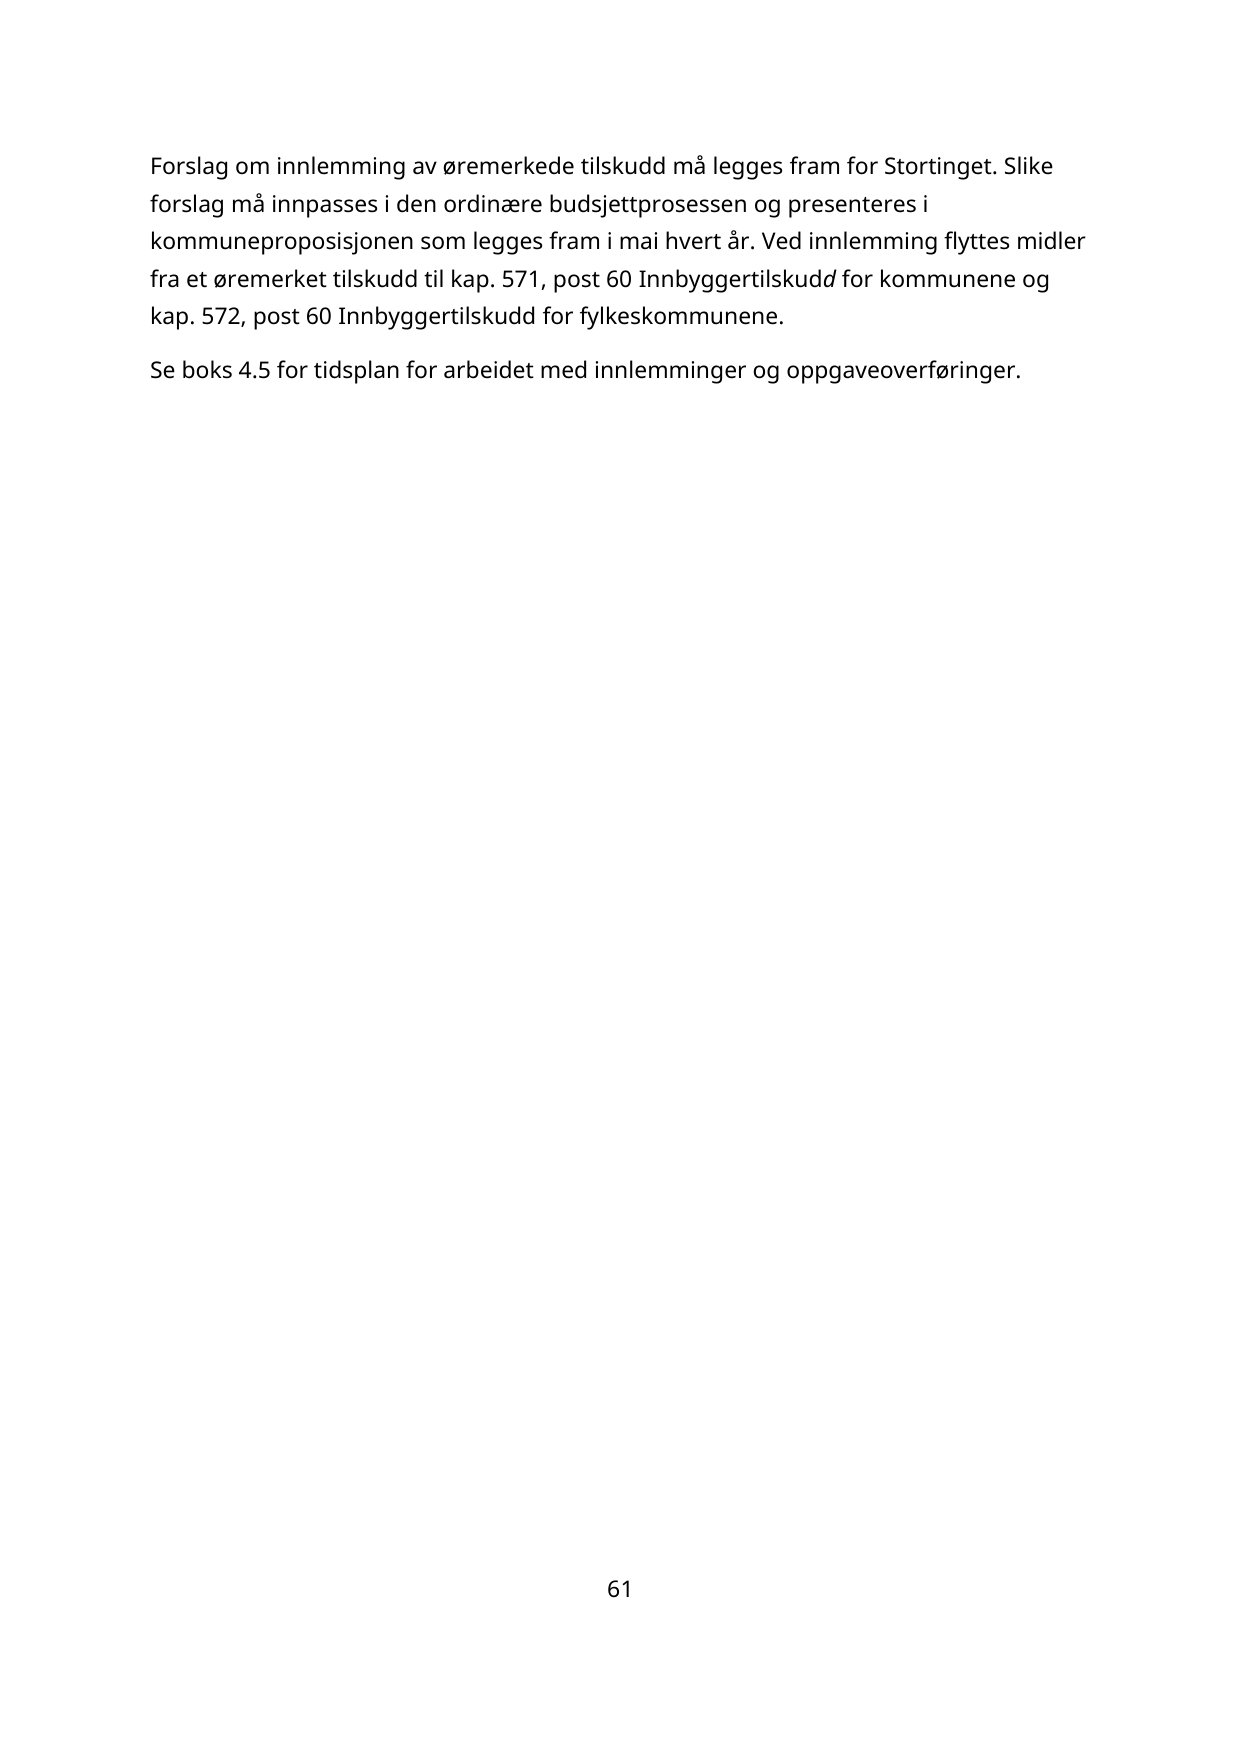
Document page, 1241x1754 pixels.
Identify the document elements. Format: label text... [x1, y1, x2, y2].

text Se boks 4.5 for tidsplan for arbeidet med innlemminger og oppgaveoverføringer. [150, 354, 1090, 385]
text Forslag om innlemming av øremerkede tilskudd må legges fram for Stortinget. Slike forslag må innpasses i den ordinære budsjettprosessen og presenteres i kommuneproposisjonen som legges fram i mai hvert år. Ved innlemming flyttes midler fra et øremerket tilskudd til kap. 571, post 60 Innbyggertilskudd for kommunene og kap. 572, post 60 Innbyggertilskudd for fylkeskommunene. [150, 150, 1090, 331]
